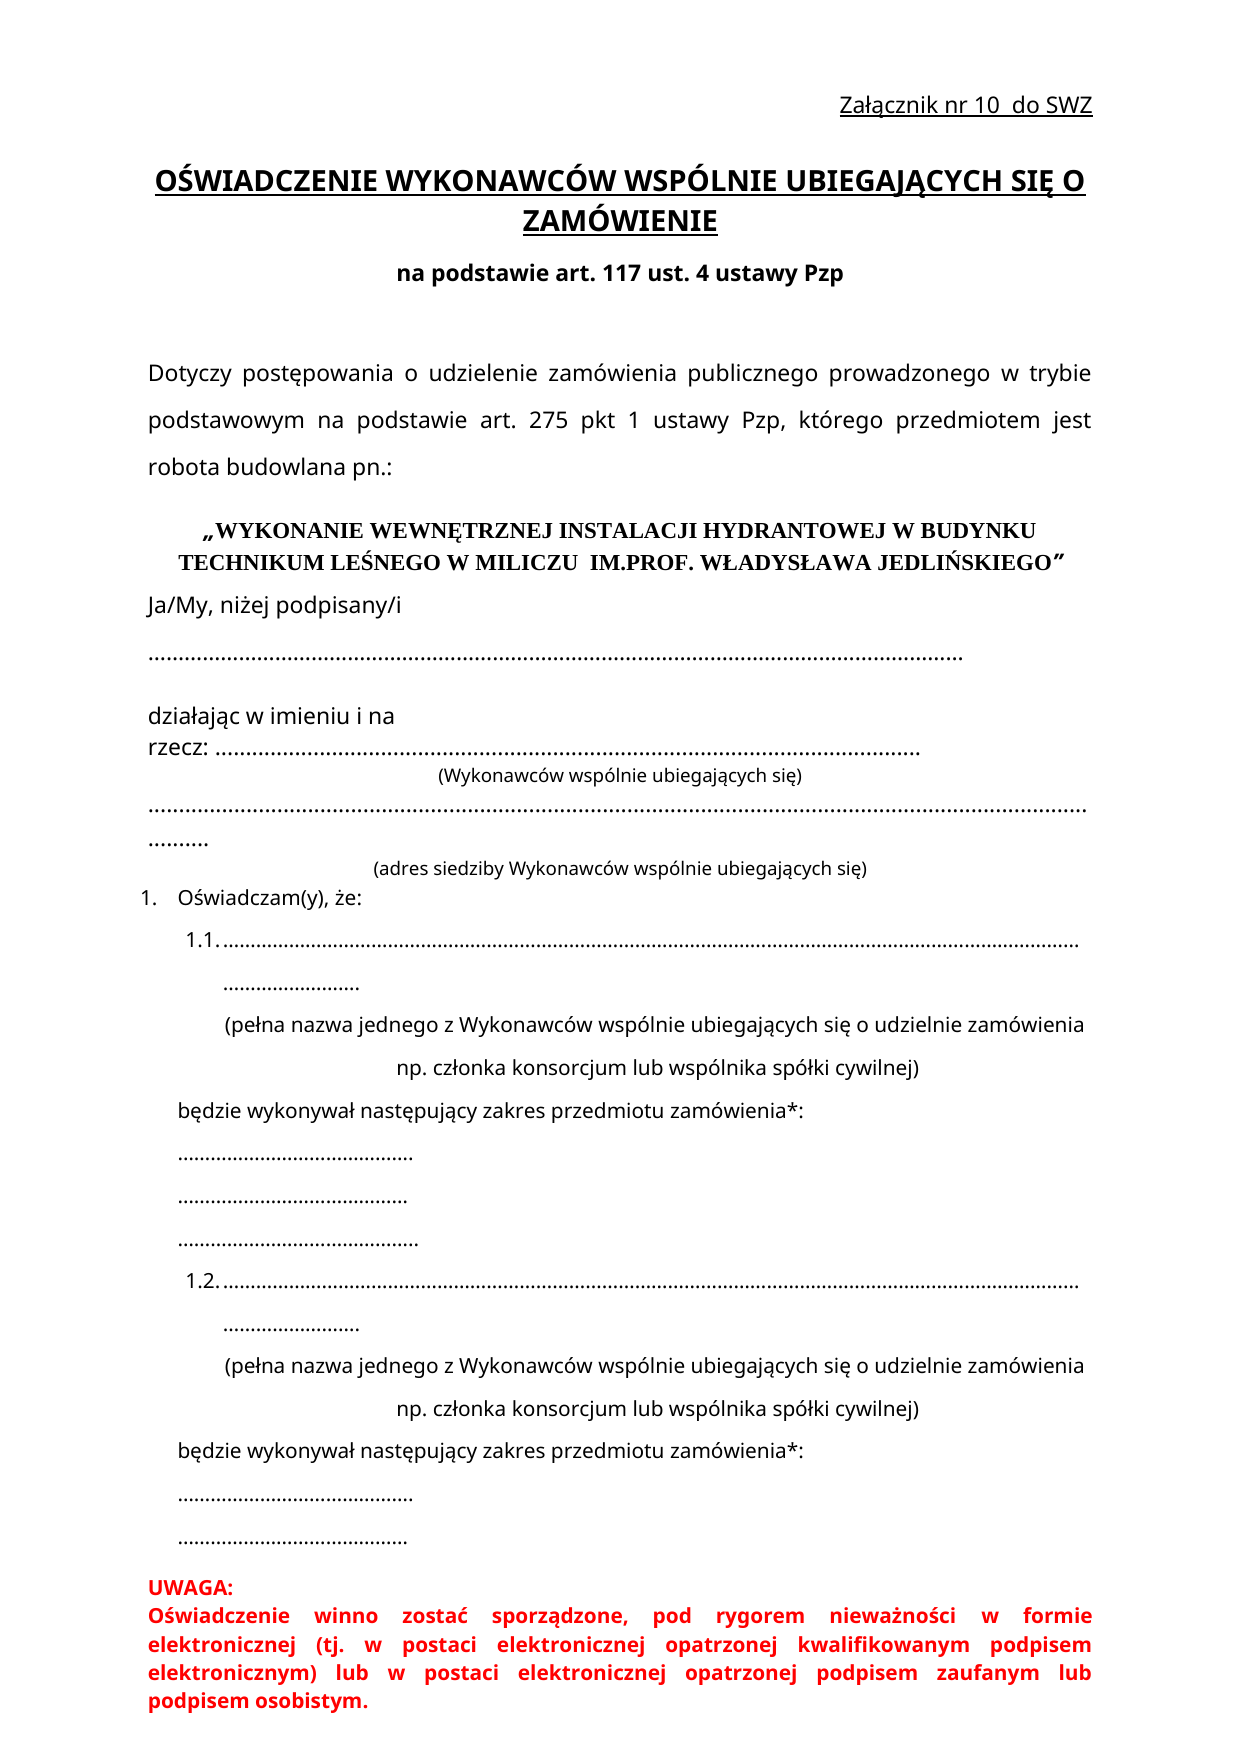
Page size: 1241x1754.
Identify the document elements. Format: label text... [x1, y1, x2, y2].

text Załącznik nr 10 do SWZ [148, 89, 1093, 120]
text …………………………………… [177, 1181, 1093, 1209]
text (pełna nazwa jednego z Wykonawców wspólnie ubiegających się o udzielnie zamówienia np. członka konsorcjum lub wspólnika spółki cywilnej) [223, 1351, 1093, 1422]
text (adres siedziby Wykonawców wspólnie ubiegających się) [148, 855, 1093, 881]
text ……………………………………. [177, 1479, 1093, 1508]
text będzie wykonywał następujący zakres przedmiotu zamówienia*: [177, 1096, 1093, 1124]
text będzie wykonywał następujący zakres przedmiotu zamówienia*: [177, 1437, 1093, 1465]
text Dotyczy postępowania o udzielenie zamówienia publicznego prowadzonego w trybie podstawowym na podstawie art. 275 pkt 1 ustawy Pzp, którego przedmiotem jest robota budowlana pn.: [148, 357, 1093, 482]
text Ja/My, niżej podpisany/i ……………………………………………………………………………………………………………………… [148, 589, 1093, 667]
text OŚWIADCZENIE WYKONAWCÓW WSPÓLNIE UBIEGAJĄCYCH SIĘ O ZAMÓWIENIE [148, 161, 1093, 240]
text działając w imieniu i na rzecz: ................................................................................................................... [148, 700, 1093, 762]
text (pełna nazwa jednego z Wykonawców wspólnie ubiegających się o udzielnie zamówienia np. członka konsorcjum lub wspólnika spółki cywilnej) [223, 1011, 1093, 1082]
list Oświadczam(y), że: [140, 883, 1093, 911]
text ……………………………………. [177, 1138, 1093, 1167]
text „WYKONANIE WEWNĘTRZNEJ INSTALACJI HYDRANTOWEJ W BUDYNKU TECHNIKUM LEŚNEGO W MILICZU IM.PROF. WŁADYSŁAWA JEDLIŃSKIEGO” [148, 514, 1093, 577]
text na podstawie art. 117 ust. 4 ustawy Pzp [148, 257, 1093, 288]
text …………………………………… [177, 1522, 1093, 1550]
list ………………………………………………………………………………………………………………………………………………………………. [185, 1266, 1093, 1337]
text …………………………………….. [177, 1224, 1093, 1252]
text (Wykonawców wspólnie ubiegających się) [148, 762, 1093, 788]
list ………………………………………………………………………………………………………………………………………………………………. [185, 925, 1093, 996]
text ................................................................................................................................................................... [148, 788, 1093, 853]
